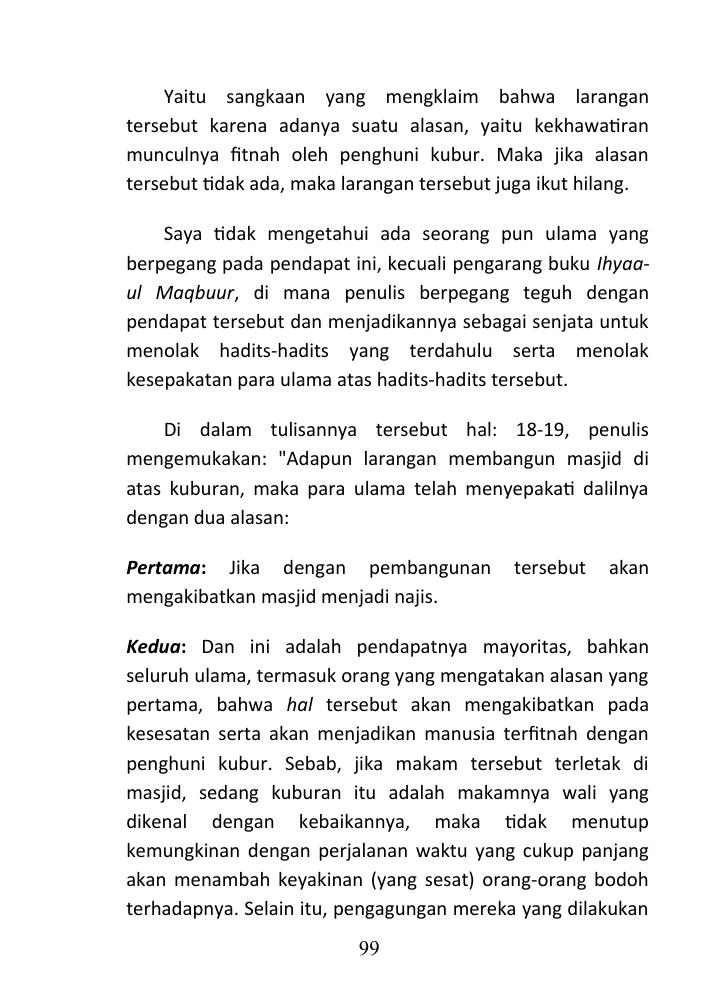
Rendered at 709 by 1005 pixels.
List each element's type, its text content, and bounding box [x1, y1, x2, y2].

text Saya tidak mengetahui ada seorang pun ulama yang berpegang pada pendapat ini, kecuali pengarang buku Ihyaa-ul Maqbuur, di mana penulis berpegang teguh dengan pendapat tersebut dan menjadikannya sebagai senjata untuk menolak hadits-hadits yang terdahulu serta menolak kesepakatan para ulama atas hadits-hadits tersebut. [126, 221, 650, 392]
text Yaitu sangkaan yang mengklaim bahwa larangan tersebut karena adanya suatu alasan, yaitu kekhawatiran munculnya fitnah oleh penghuni kubur. Maka jika alasan tersebut tidak ada, maka larangan tersebut juga ikut hilang. [126, 83, 650, 196]
text Pertama: Jika dengan pembangunan tersebut akan mengakibatkan masjid menjadi najis. [126, 554, 650, 608]
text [126, 633, 650, 921]
text Di dalam tulisannya tersebut hal: 18-19, penulis mengemukakan: "Adapun larangan membangun masjid di atas kuburan, maka para ulama telah menyepakati dalilnya dengan dua alasan: [126, 416, 650, 529]
